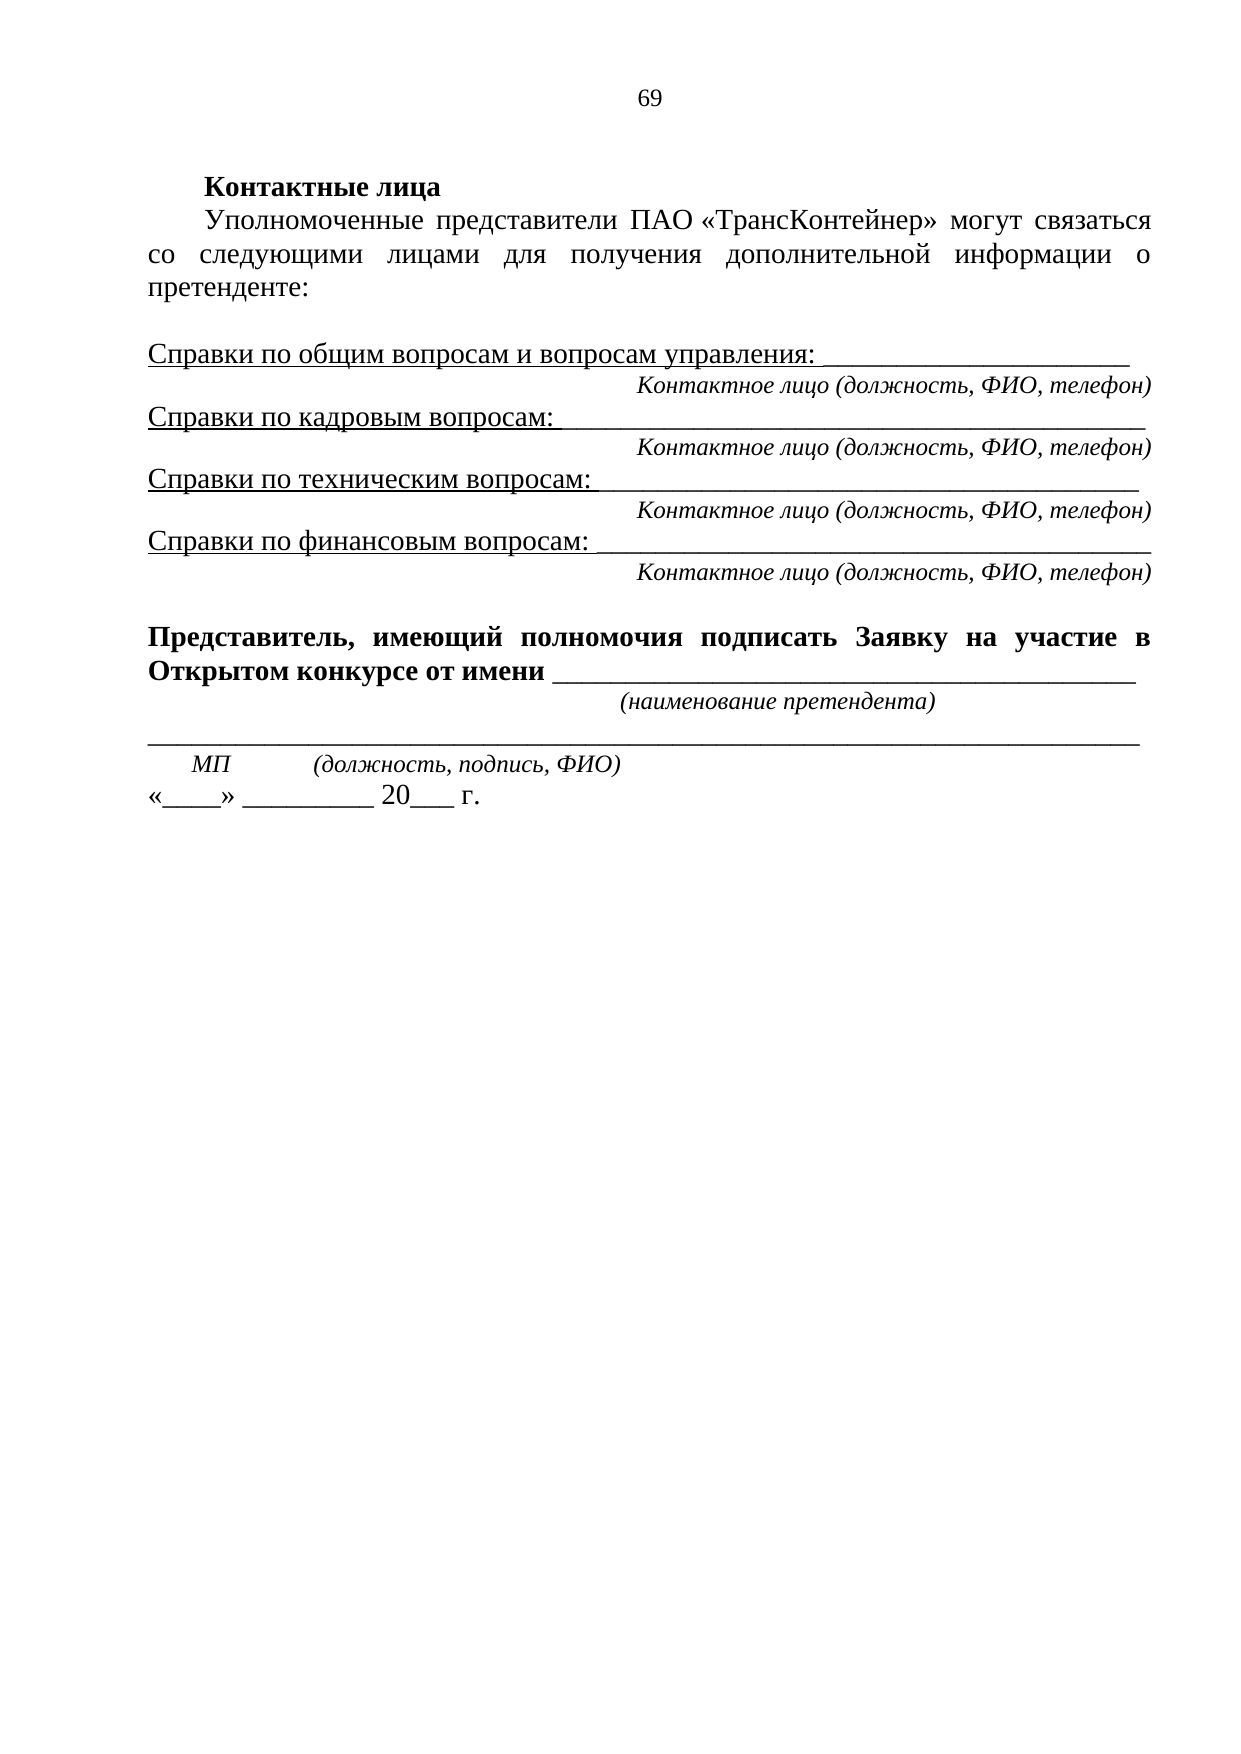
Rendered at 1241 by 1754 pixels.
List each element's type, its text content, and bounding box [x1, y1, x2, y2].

text Контактное лицо (должность, ФИО, телефон) [148, 370, 1152, 399]
text Контактное лицо (должность, ФИО, телефон) [148, 495, 1152, 523]
text Контактное лицо (должность, ФИО, телефон) [148, 432, 1152, 461]
text Контактное лицо (должность, ФИО, телефон) [148, 557, 1152, 586]
text «____» _________ 20___ г. [148, 777, 1152, 811]
text (наименование претендента) [148, 686, 1152, 715]
text Справки по кадровым вопросам: ________________________________________ [148, 399, 1152, 432]
text ____________________________________________________________________ [148, 715, 1152, 749]
text Справки по финансовым вопросам: ______________________________________ [148, 523, 1152, 557]
text Контактные лица [148, 169, 1152, 202]
text Уполномоченные представители ПАО «ТрансКонтейнер» могут связаться со следующими лицами для получения дополнительной информации о претенденте: [148, 202, 1152, 303]
text Справки по общим вопросам и вопросам управления: _____________________ [148, 337, 1152, 370]
text МП (должность, подпись, ФИО) [148, 749, 1152, 777]
text Справки по техническим вопросам: _____________________________________ [148, 461, 1152, 495]
text Представитель, имеющий полномочия подписать Заявку на участие в Открытом конкурсе от имени ________________________________________ [148, 619, 1152, 686]
